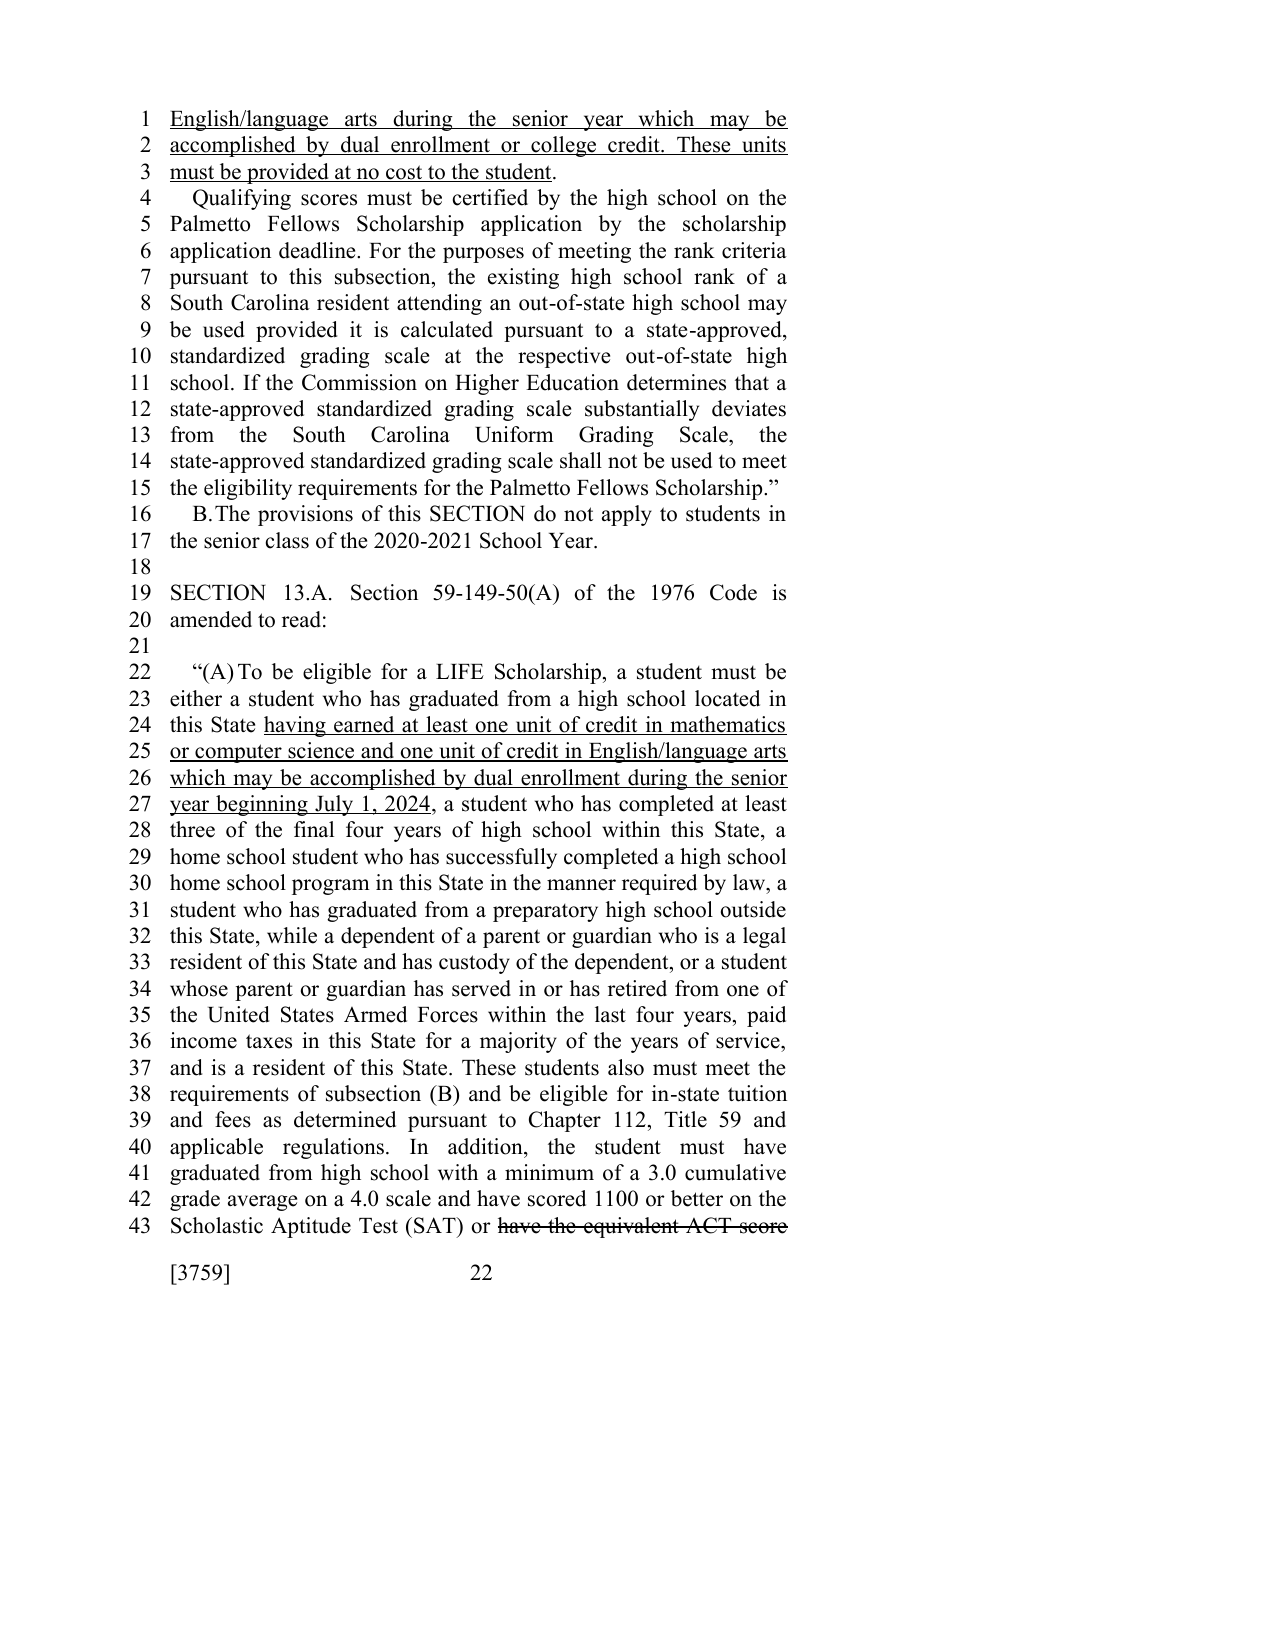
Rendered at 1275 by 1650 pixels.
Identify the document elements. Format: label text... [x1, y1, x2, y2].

text B. The provisions of this SECTION do not apply to students in the senior class of the 2020-2021 School Year. [169, 500, 787, 553]
text SECTION 13.A. Section 59-149-50(A) of the 1976 Code is amended to read: [169, 579, 787, 632]
text Qualifying scores must be certified by the high school on the Palmetto Fellows Scholarship application by the scholarship application deadline. For the purposes of meeting the rank criteria pursuant to this subsection, the existing high school rank of a South Carolina resident attending an out-of-state high school may be used provided it is calculated pursuant to a state-approved, standardized grading scale at the respective out-of-state high school. If the Commission on Higher Education determines that a state-approved standardized grading scale substantially deviates from the South Carolina Uniform Grading Scale, the state-approved standardized grading scale shall not be used to meet the eligibility requirements for the Palmetto Fellows Scholarship.” [169, 184, 787, 500]
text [169, 105, 787, 128]
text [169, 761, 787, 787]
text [169, 788, 787, 1238]
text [169, 129, 787, 154]
